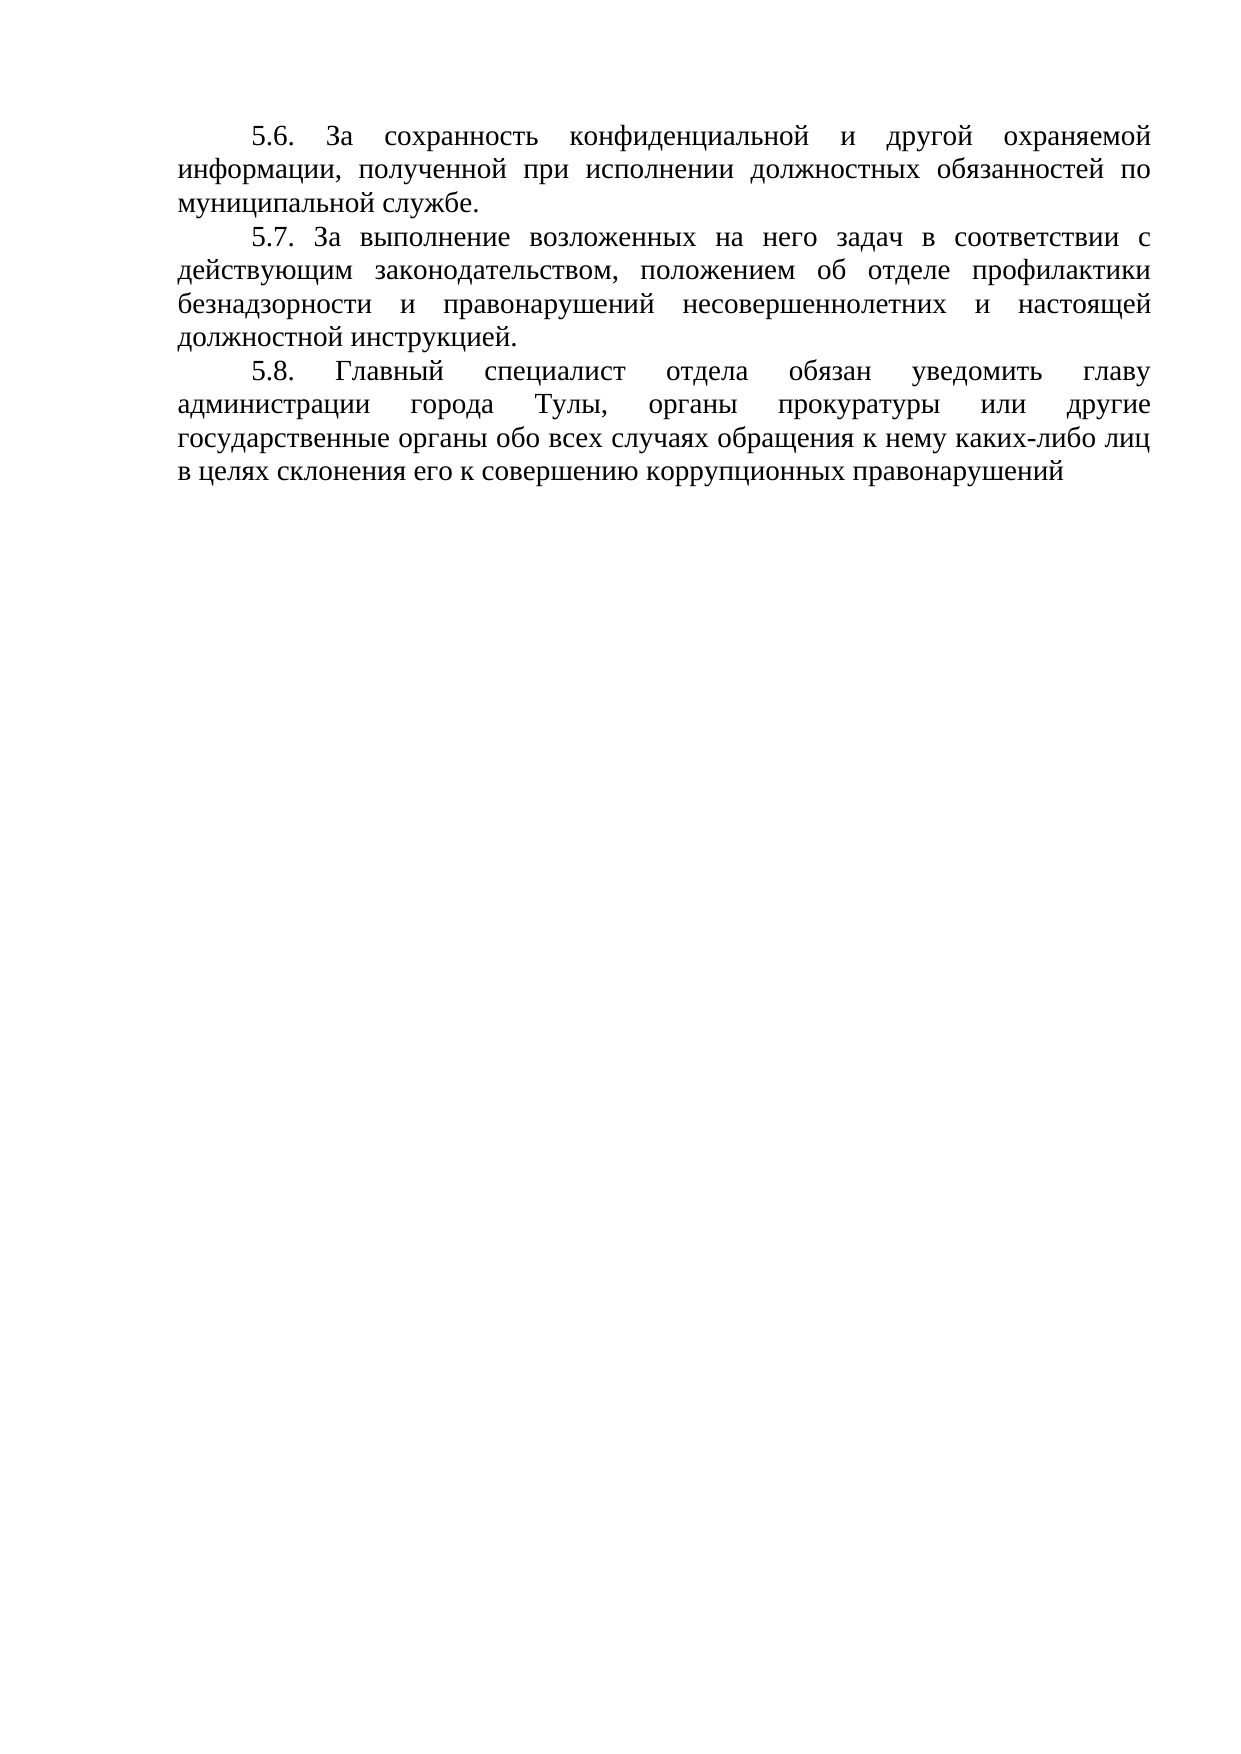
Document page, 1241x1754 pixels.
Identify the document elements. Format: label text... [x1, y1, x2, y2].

text 5.7. За выполнение возложенных на него задач в соответствии с действующим законодательством, положением об отделе профилактики безнадзорности и правонарушений несовершеннолетних и настоящей должностной инструкцией. [177, 219, 1152, 353]
text 5.6. За сохранность конфиденциальной и другой охраняемой информации, полученной при исполнении должностных обязанностей по муниципальной службе. [177, 118, 1152, 219]
text 5.8. Главный специалист отдела обязан уведомить главу администрации города Тулы, органы прокуратуры или другие государственные органы обо всех случаях обращения к нему каких-либо лиц в целях склонения его к совершению коррупционных правонарушений [177, 353, 1152, 487]
